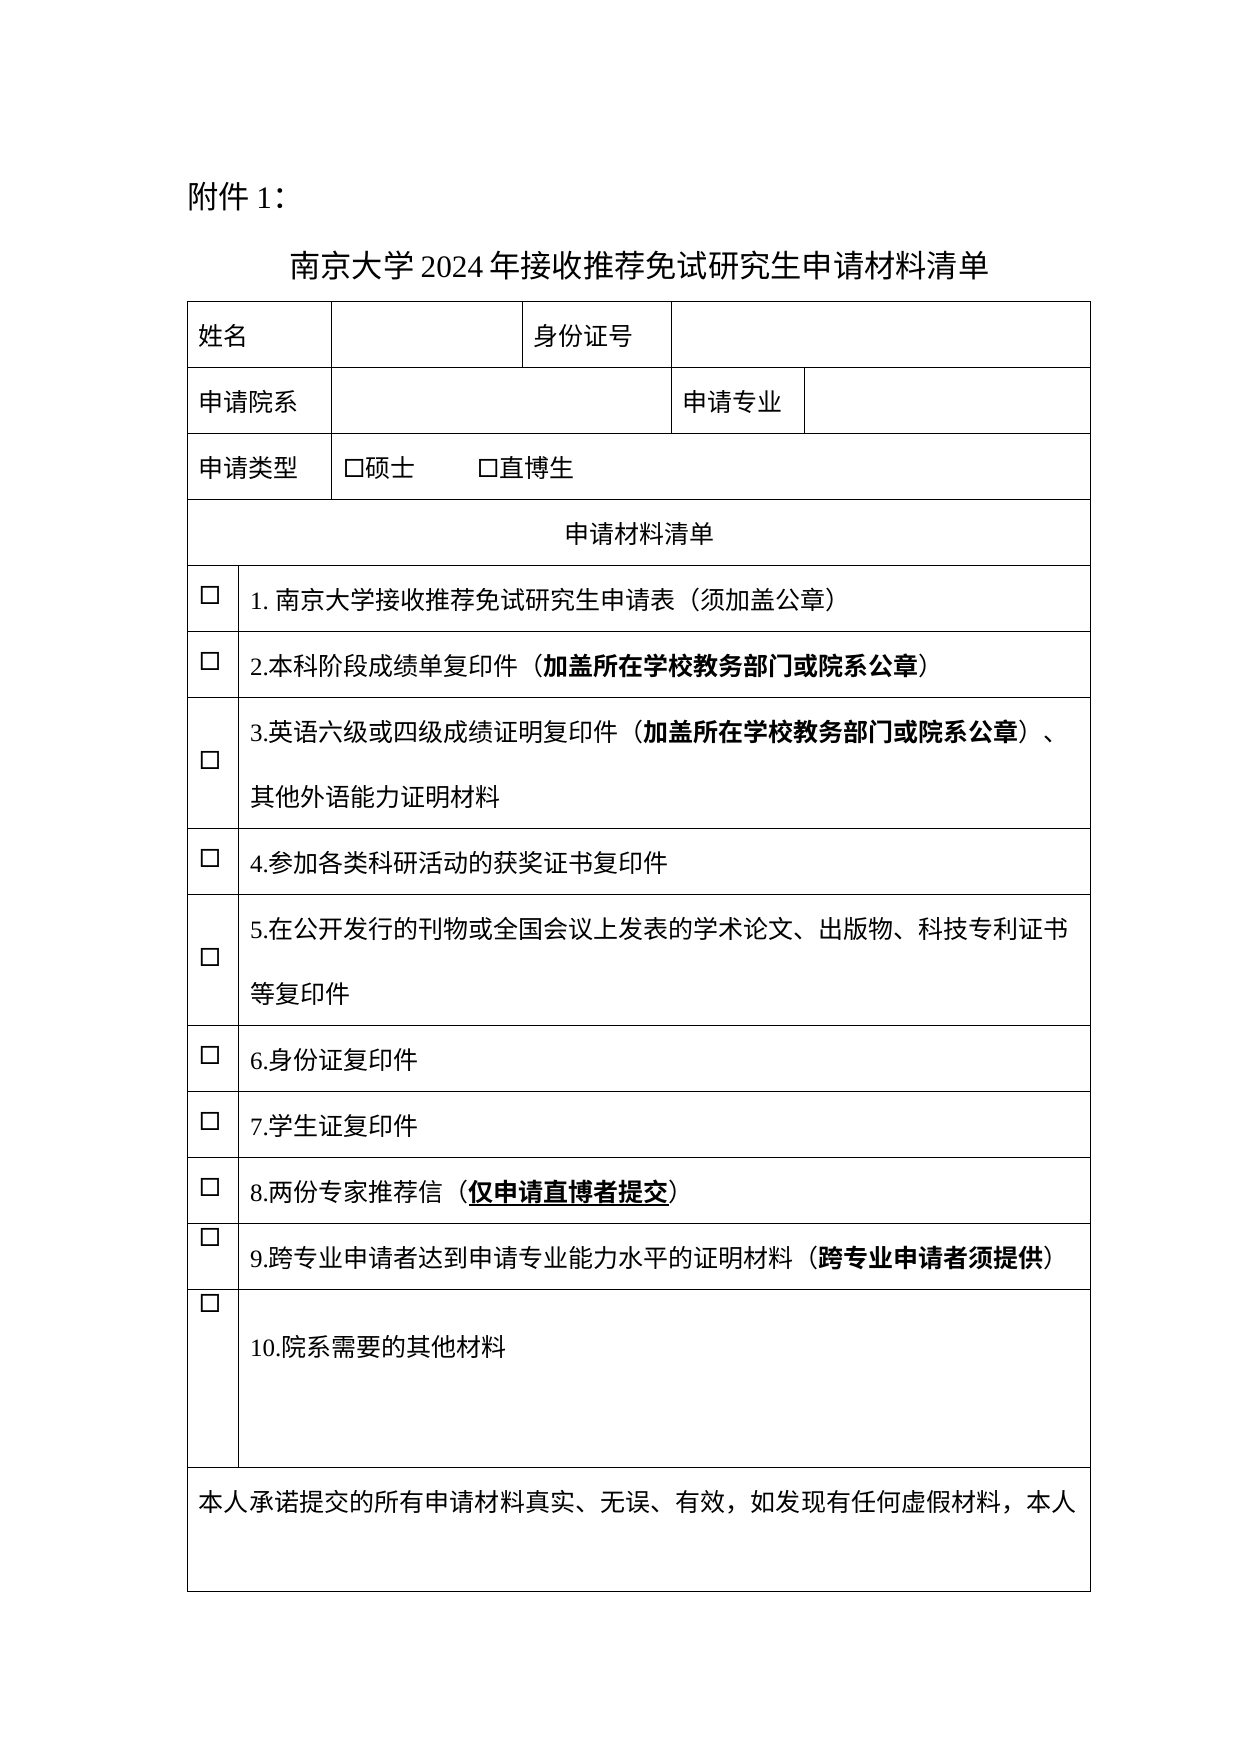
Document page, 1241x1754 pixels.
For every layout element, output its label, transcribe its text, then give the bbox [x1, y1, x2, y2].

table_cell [188, 1468, 1090, 1591]
table_cell 申请院系 [188, 368, 331, 433]
table_cell [188, 1026, 238, 1091]
table_cell 姓名 [188, 302, 331, 367]
table_cell 申请材料清单 [188, 500, 1090, 565]
table_cell [188, 1158, 238, 1223]
table_cell 申请类型 [188, 434, 331, 499]
table_header 南京大学2024年接收推荐免试研究生申请材料清单 [188, 227, 1091, 301]
text 附件1： [187, 162, 1053, 227]
table_cell [188, 895, 238, 1025]
table_cell 4.参加各类科研活动的获奖证书复印件 [239, 829, 1090, 894]
table_cell 1. 南京大学接收推荐免试研究生申请表（须加盖公章） [239, 566, 1090, 631]
table_cell 硕士 直博生 [332, 434, 1090, 499]
table_cell [332, 302, 522, 367]
table_cell [332, 368, 671, 433]
table_cell [188, 1290, 238, 1467]
table_cell [188, 566, 238, 631]
table_cell 8.两份专家推荐信（仅申请直博者提交） [239, 1158, 1090, 1223]
table_cell [188, 632, 238, 697]
table_cell 身份证号 [523, 302, 671, 367]
table_cell [188, 1092, 238, 1157]
table_cell [805, 368, 1090, 433]
table_cell 3.英语六级或四级成绩证明复印件（加盖所在学校教务部门或院系公章）、其他外语能力证明材料 [239, 698, 1090, 828]
table_cell [188, 1224, 238, 1289]
table_cell 申请专业 [672, 368, 804, 433]
table_cell [672, 302, 1090, 367]
table_cell 10.院系需要的其他材料 [239, 1290, 1090, 1467]
table_cell 7.学生证复印件 [239, 1092, 1090, 1157]
table_cell [188, 698, 238, 828]
table_cell 9.跨专业申请者达到申请专业能力水平的证明材料（跨专业申请者须提供） [239, 1224, 1090, 1289]
table_cell 5.在公开发行的刊物或全国会议上发表的学术论文、出版物、科技专利证书等复印件 [239, 895, 1090, 1025]
table_cell [188, 829, 238, 894]
table_cell 6.身份证复印件 [239, 1026, 1090, 1091]
table_cell 2.本科阶段成绩单复印件（加盖所在学校教务部门或院系公章） [239, 632, 1090, 697]
